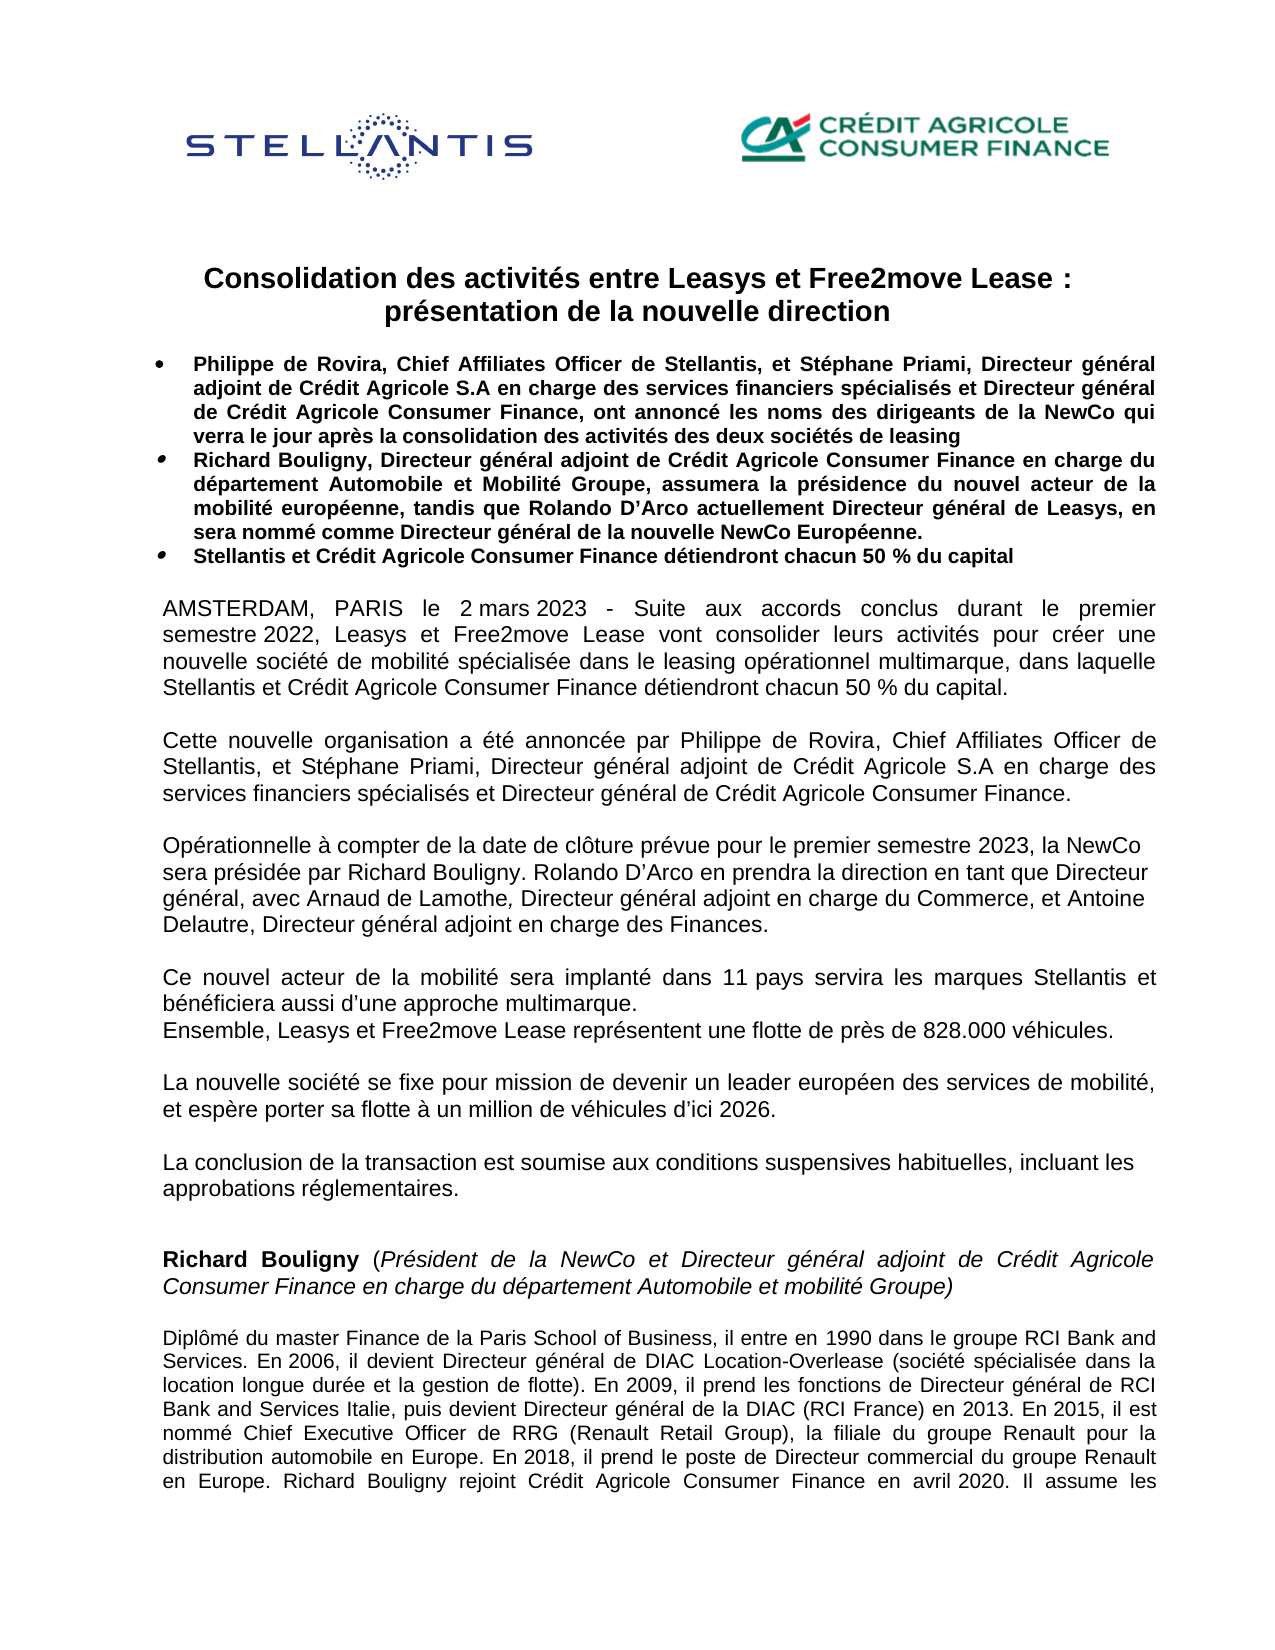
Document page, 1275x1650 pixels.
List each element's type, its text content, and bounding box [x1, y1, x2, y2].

text Ce nouvel acteur de la mobilité sera implanté dans 11 pays servira les marques Stellantis et bénéficiera aussi d’une approche multimarque. [162, 964, 1157, 1017]
text La conclusion de la transaction est soumise aux conditions suspensives habituelles, incluant les approbations réglementaires. [162, 1148, 1157, 1201]
text Consolidation des activités entre Leasys et Free2move Lease : présentation de la nouvelle direction [118, 261, 1157, 328]
text Opérationnelle à compter de la date de clôture prévue pour le premier semestre 2023, la NewCo sera présidée par Richard Bouligny. Rolando D’Arco en prendra la direction en tant que Directeur général, avec Arnaud de Lamothe, Directeur général adjoint en charge du Commerce, et Antoine Delautre, Directeur général adjoint en charge des Finances. [162, 832, 1157, 938]
text Richard Bouligny (Président de la NewCo et Directeur général adjoint de Crédit Agricole Consumer Finance en charge du département Automobile et mobilité Groupe) [162, 1246, 1157, 1299]
text AMSTERDAM, PARIS le 2 mars 2023 - Suite aux accords conclus durant le premier semestre 2022, Leasys et Free2move Lease vont consolider leurs activités pour créer une nouvelle société de mobilité spécialisée dans le leasing opérationnel multimarque, dans laquelle Stellantis et Crédit Agricole Consumer Finance détiendront chacun 50 % du capital. [162, 595, 1157, 700]
text Ensemble, Leasys et Free2move Lease représentent une flotte de près de 828.000 véhicules. [162, 1017, 1157, 1043]
list Philippe de Rovira, Chief Affiliates Officer de Stellantis, et Stéphane Priami, Directeur général adjoint de Crédit Agricole S.A en charge des services financiers spécialisés et Directeur général de Crédit Agricole Consumer Finance, ont annoncé les noms des dirigeants de la NewCo qui verra le jour après la consolidation des activités des deux sociétés de leasing [156, 352, 1157, 448]
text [162, 1325, 1157, 1493]
picture [185, 87, 566, 206]
text La nouvelle société se fixe pour mission de devenir un leader européen des services de mobilité, et espère porter sa flotte à un million de véhicules d’ici 2026. [162, 1069, 1157, 1122]
list Stellantis et Crédit Agricole Consumer Finance détiendront chacun 50 % du capital [156, 544, 1157, 569]
picture [698, 73, 1153, 206]
list Richard Bouligny, Directeur général adjoint de Crédit Agricole Consumer Finance en charge du département Automobile et Mobilité Groupe, assumera la présidence du nouvel acteur de la mobilité européenne, tandis que Rolando D’Arco actuellement Directeur général de Leasys, en sera nommé comme Directeur général de la nouvelle NewCo Européenne. [156, 448, 1157, 544]
text Cette nouvelle organisation a été annoncée par Philippe de Rovira, Chief Affiliates Officer de Stellantis, et Stéphane Priami, Directeur général adjoint de Crédit Agricole S.A en charge des services financiers spécialisés et Directeur général de Crédit Agricole Consumer Finance. [162, 727, 1157, 806]
